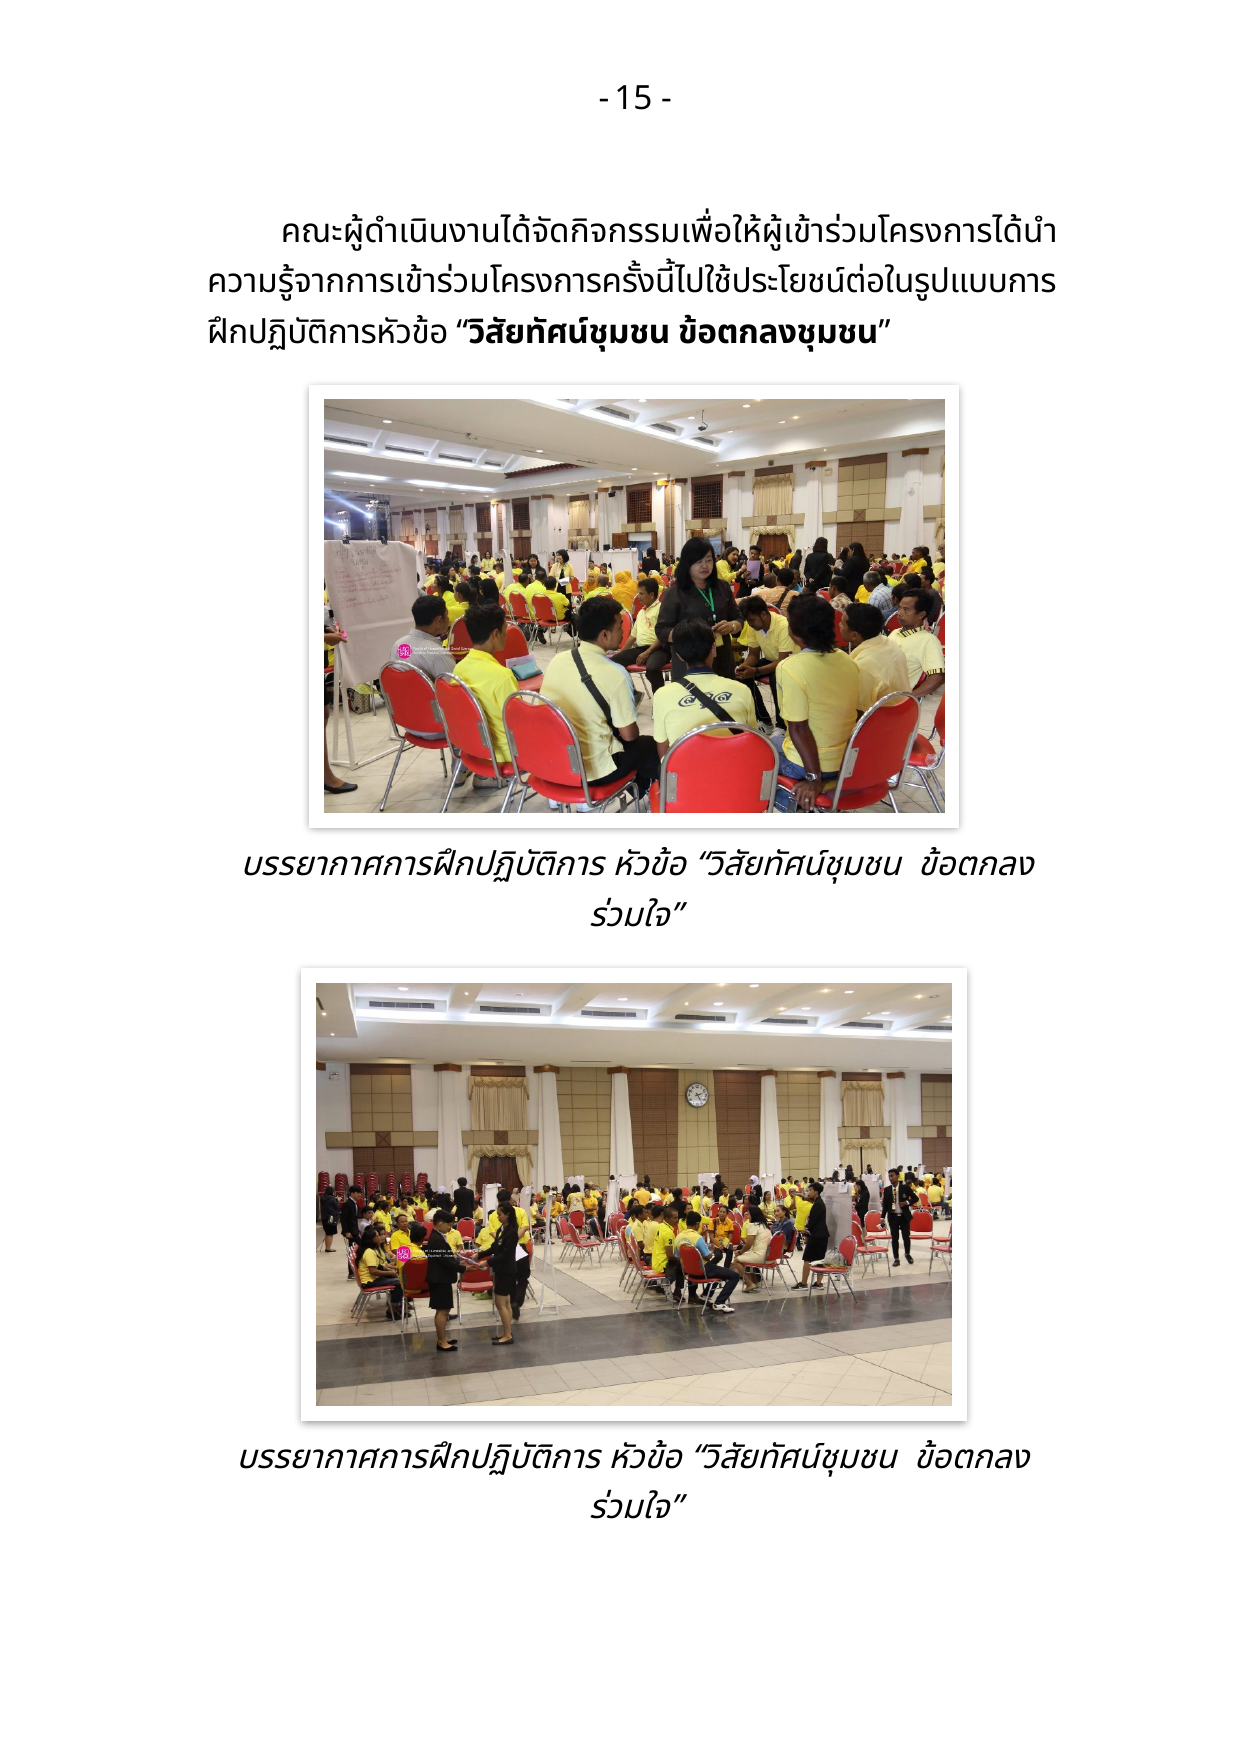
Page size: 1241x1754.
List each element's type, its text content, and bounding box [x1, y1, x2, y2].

picture [324, 399, 945, 813]
text บรรยากาศการฝึกปฏิบัติการ หัวข้อ “วิสัยทัศน์ชุมชน ข้อตกลงร่วมใจ” [207, 840, 1063, 941]
text บรรยากาศการฝึกปฏิบัติการ หัวข้อ “วิสัยทัศน์ชุมชน ข้อตกลงร่วมใจ” [207, 1433, 1063, 1533]
text คณะผู้ดำเนินงานได้จัดกิจกรรมเพื่อให้ผู้เข้าร่วมโครงการได้นำความรู้จากการเข้าร่วมโครงการครั้งนี้ไปใช้ประโยชน์ต่อในรูปแบบการฝึกปฏิบัติการหัวข้อ “วิสัยทัศน์ชุมชน ข้อตกลงชุมชน” [207, 207, 1063, 358]
picture [316, 983, 952, 1406]
